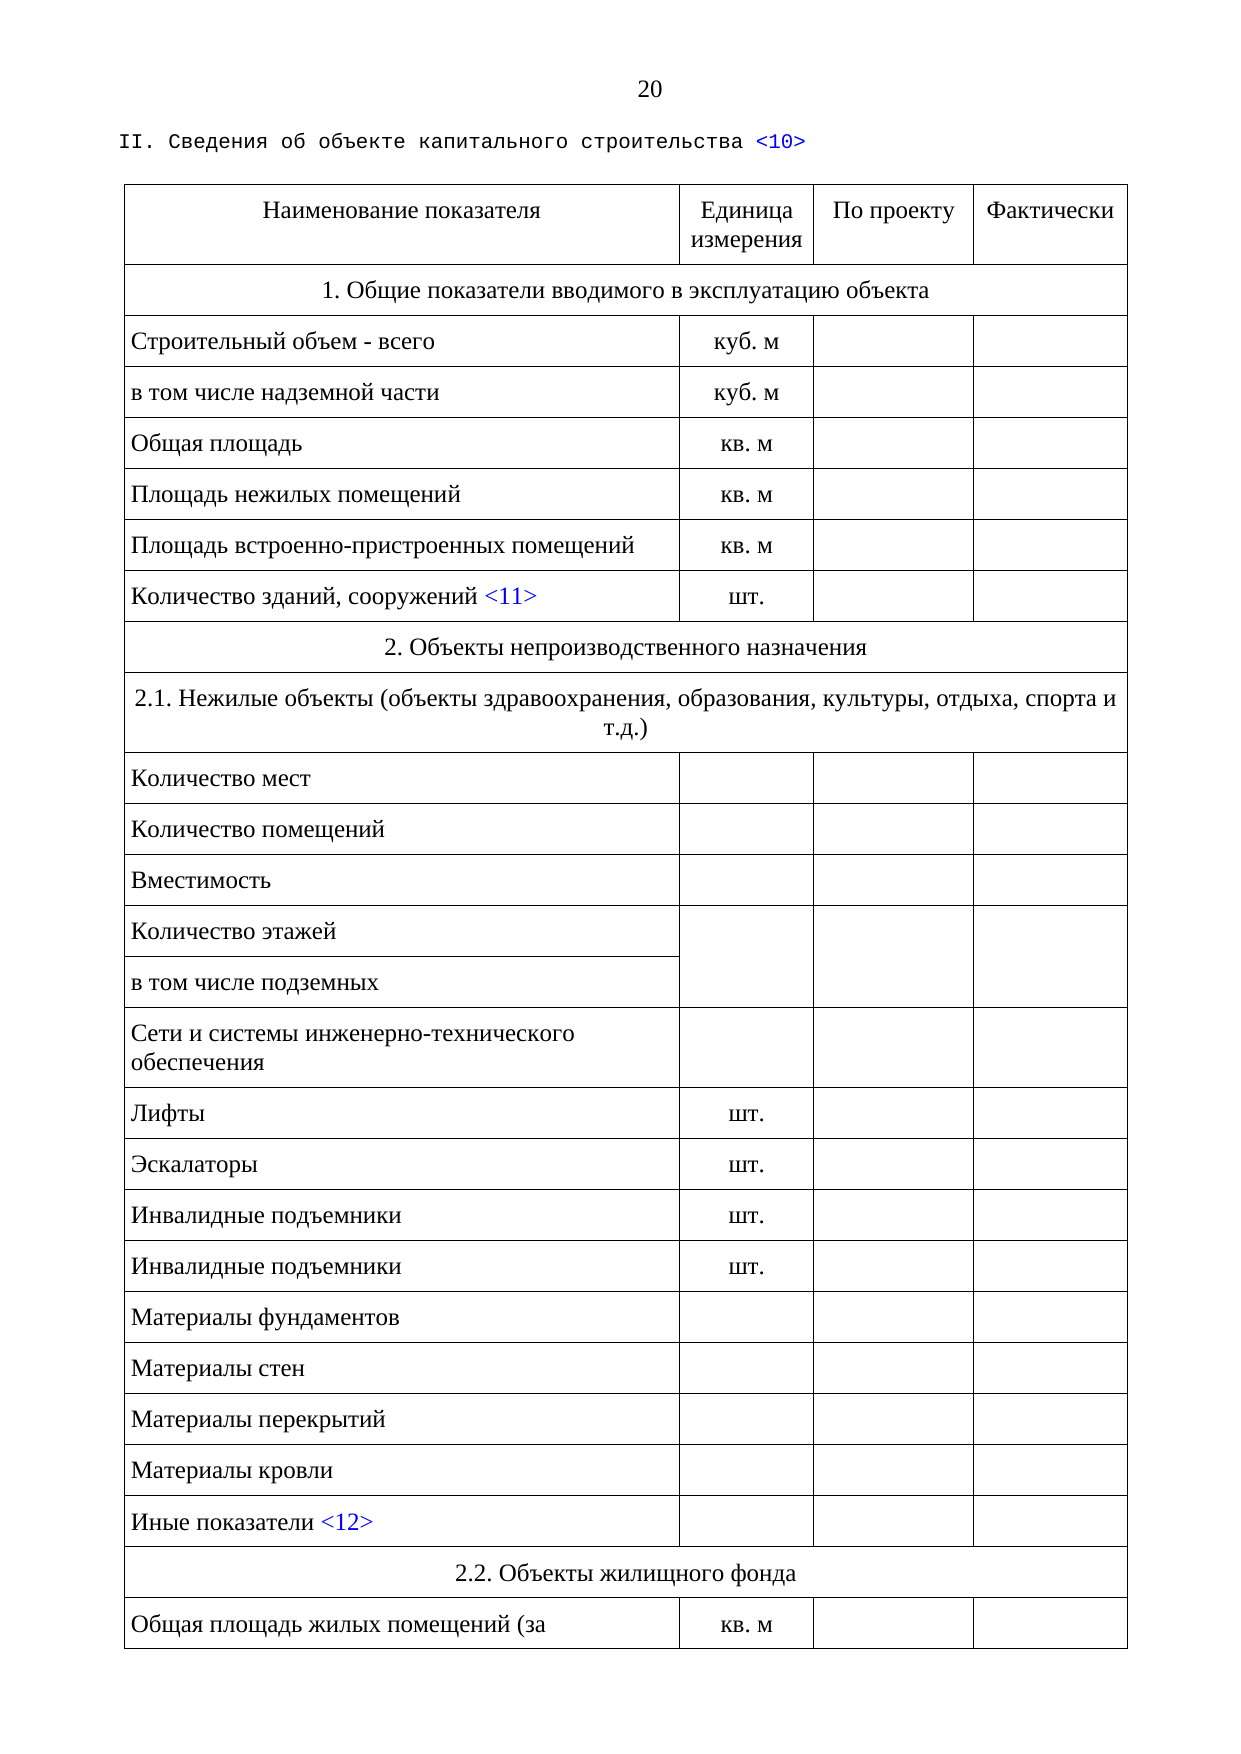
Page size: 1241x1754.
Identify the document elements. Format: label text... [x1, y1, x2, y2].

table_cell [974, 520, 1127, 570]
table_cell [680, 906, 813, 1007]
table_cell шт. [680, 1088, 813, 1138]
table_cell куб. м [680, 316, 813, 366]
table_cell [974, 1496, 1127, 1546]
table_cell Лифты [125, 1088, 679, 1138]
table_cell [814, 1496, 973, 1546]
table_cell [974, 1088, 1127, 1138]
table_cell кв. м [680, 520, 813, 570]
table_header По проекту [814, 185, 973, 263]
table_cell [974, 1445, 1127, 1495]
table_cell [974, 1008, 1127, 1087]
table_cell 1. Общие показатели вводимого в эксплуатацию объекта [125, 265, 1127, 314]
table_header Единица измерения [680, 185, 813, 263]
table_cell Материалы кровли [125, 1445, 679, 1495]
table_cell кв. м [680, 469, 813, 519]
table_cell [974, 469, 1127, 519]
table_cell Количество помещений [125, 804, 679, 854]
table_cell шт. [680, 1241, 813, 1291]
table_cell Количество зданий, сооружений <11> [125, 571, 679, 621]
table_cell [814, 1190, 973, 1240]
table_cell [974, 367, 1127, 417]
table_cell Инвалидные подъемники [125, 1241, 679, 1291]
table_cell Инвалидные подъемники [125, 1190, 679, 1240]
table_cell [680, 1445, 813, 1495]
table_cell шт. [680, 571, 813, 621]
table_cell Вместимость [125, 855, 679, 905]
table_cell [974, 855, 1127, 905]
table_cell [680, 804, 813, 854]
table_cell Площадь встроенно-пристроенных помещений [125, 520, 679, 570]
table_cell [814, 1343, 973, 1393]
table_cell Строительный объем - всего [125, 316, 679, 366]
table_cell [814, 1394, 973, 1444]
table_cell [974, 1292, 1127, 1342]
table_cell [125, 1598, 679, 1648]
table_cell [814, 855, 973, 905]
table_cell [814, 1292, 973, 1342]
table_cell [680, 855, 813, 905]
table_cell 2.1. Нежилые объекты (объекты здравоохранения, образования, культуры, отдыха, спорта и т.д.) [125, 673, 1127, 752]
table_cell [974, 1190, 1127, 1240]
table_cell 2.2. Объекты жилищного фонда [125, 1547, 1127, 1597]
table_cell Материалы стен [125, 1343, 679, 1393]
table_header Наименование показателя [125, 185, 679, 263]
table_cell Иные показатели <12> [125, 1496, 679, 1546]
table_cell [814, 804, 973, 854]
table_cell [814, 906, 973, 1007]
table_cell [680, 753, 813, 803]
table_cell кв. м [680, 418, 813, 468]
table_cell [974, 1394, 1127, 1444]
table_cell [680, 1292, 813, 1342]
table_cell [814, 1445, 973, 1495]
table_cell [814, 367, 973, 417]
table_cell [814, 1598, 973, 1648]
table_cell [680, 1394, 813, 1444]
table_cell [680, 1343, 813, 1393]
table_cell [974, 906, 1127, 1007]
table_cell Сети и системы инженерно-технического обеспечения [125, 1008, 679, 1087]
table_cell Количество мест [125, 753, 679, 803]
table_cell [974, 571, 1127, 621]
table_cell [974, 804, 1127, 854]
table_cell шт. [680, 1190, 813, 1240]
table_cell [974, 418, 1127, 468]
table_cell [814, 571, 973, 621]
table_cell [814, 316, 973, 366]
table_cell Общая площадь [125, 418, 679, 468]
table_cell в том числе надземной части [125, 367, 679, 417]
table_cell [974, 753, 1127, 803]
table_cell [974, 1343, 1127, 1393]
table_cell Площадь нежилых помещений [125, 469, 679, 519]
table_cell [814, 753, 973, 803]
table_cell [974, 1598, 1127, 1648]
text II. Сведения об объекте капитального строительства <10> [118, 131, 1181, 155]
table_header Фактически [974, 185, 1127, 263]
table_cell [814, 1088, 973, 1138]
table_cell [974, 1139, 1127, 1189]
table_cell [814, 520, 973, 570]
table_cell в том числе подземных [125, 957, 679, 1007]
table_cell кв. м [680, 1598, 813, 1648]
table_cell [814, 1008, 973, 1087]
table_cell [814, 418, 973, 468]
table_cell [680, 1496, 813, 1546]
table_cell куб. м [680, 367, 813, 417]
table_cell Эскалаторы [125, 1139, 679, 1189]
table_cell 2. Объекты непроизводственного назначения [125, 622, 1127, 672]
table_cell шт. [680, 1139, 813, 1189]
table_cell Материалы фундаментов [125, 1292, 679, 1342]
table_cell [814, 469, 973, 519]
table_cell [974, 1241, 1127, 1291]
table_cell [974, 316, 1127, 366]
table_cell [814, 1241, 973, 1291]
table_cell [814, 1139, 973, 1189]
table_cell [680, 1008, 813, 1087]
table_cell Количество этажей [125, 906, 679, 956]
table_cell Материалы перекрытий [125, 1394, 679, 1444]
